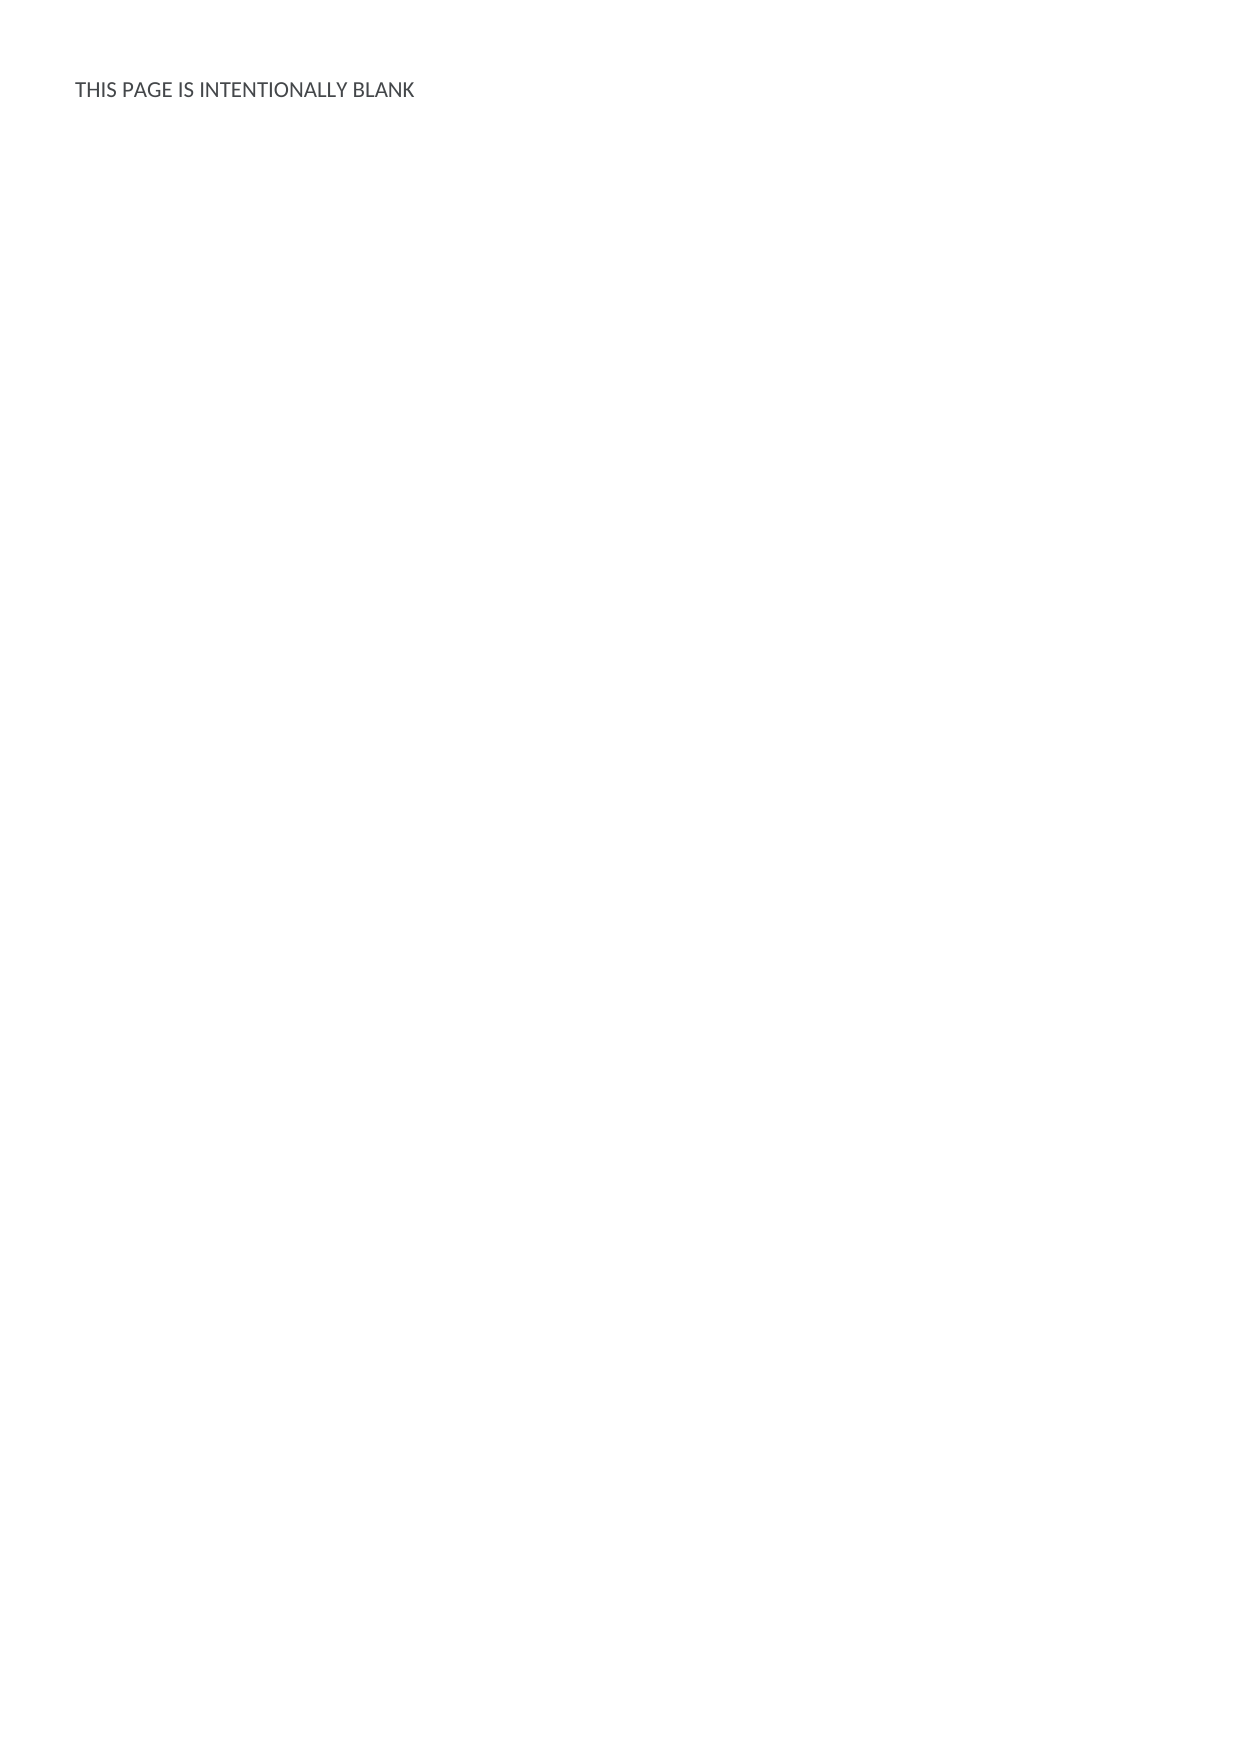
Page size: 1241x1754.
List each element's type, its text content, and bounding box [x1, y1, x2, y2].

text THIS PAGE IS INTENTIONALLY BLANK [75, 75, 1165, 103]
